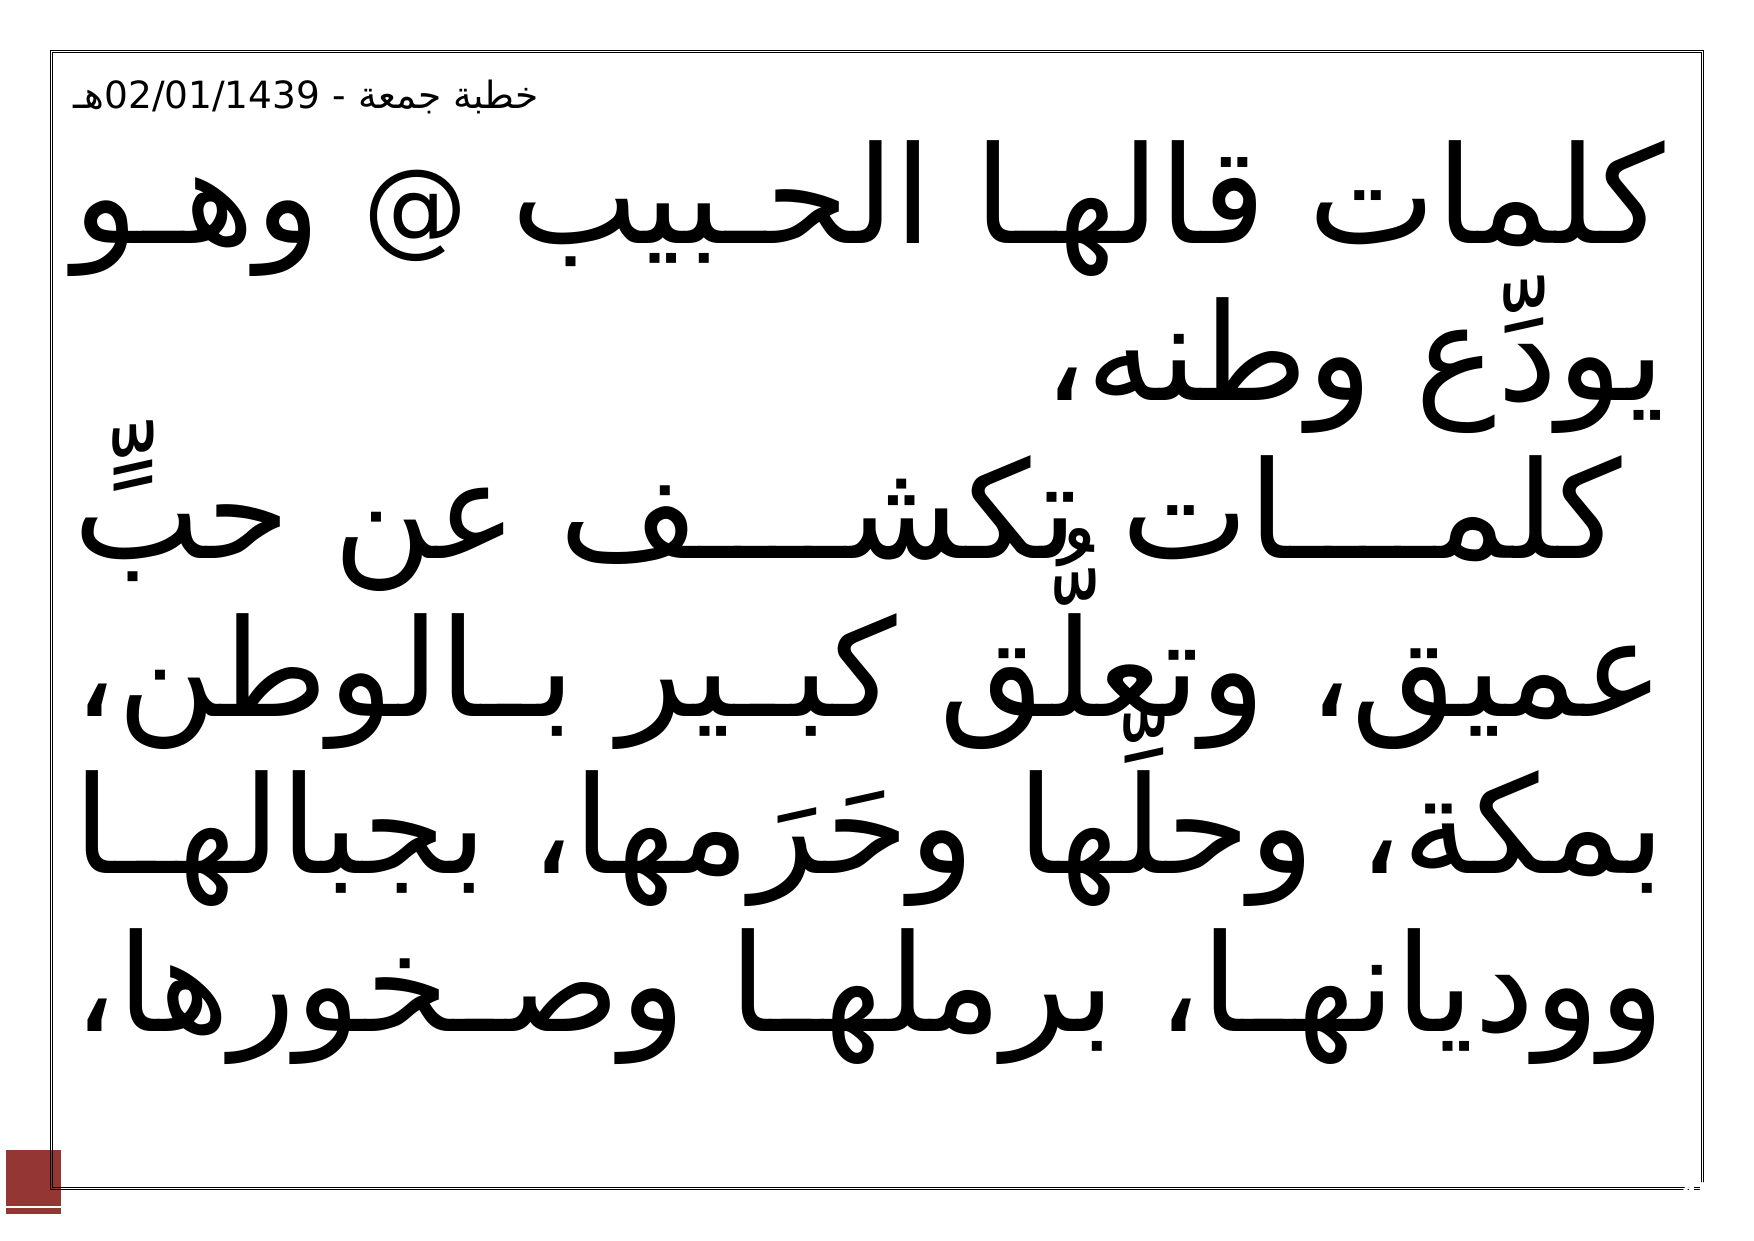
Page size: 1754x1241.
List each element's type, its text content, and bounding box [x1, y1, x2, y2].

text كلمات قالها الحبيب @ وهو يودِّع وطنه، [74, 117, 1665, 433]
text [74, 433, 1665, 1063]
